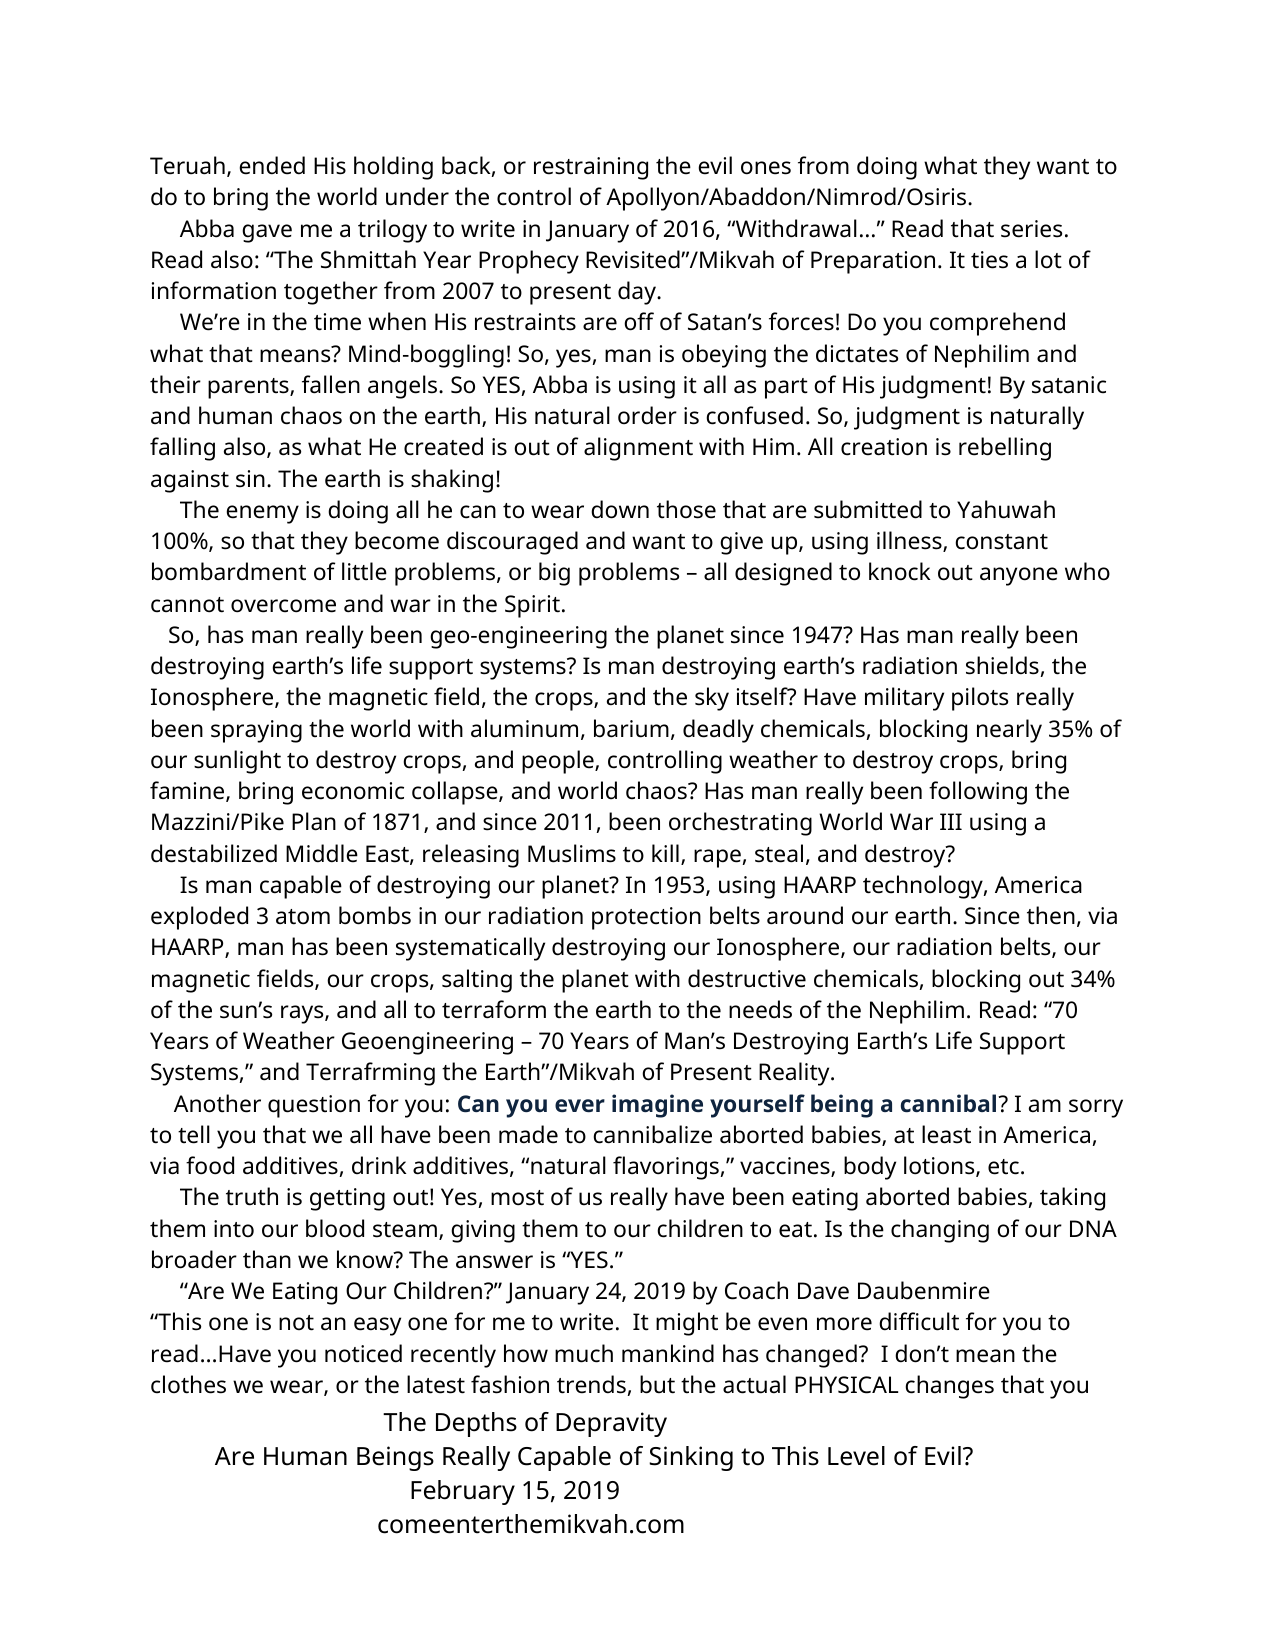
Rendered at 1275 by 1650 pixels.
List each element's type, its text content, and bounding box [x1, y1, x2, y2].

text Is man capable of destroying our planet? In 1953, using HAARP technology, America exploded 3 atom bombs in our radiation protection belts around our earth. Since then, via HAARP, man has been systematically destroying our Ionosphere, our radiation belts, our magnetic fields, our crops, salting the planet with destructive chemicals, blocking out 34% of the sun’s rays, and all to terraform the earth to the needs of the Nephilim. Read: “70 Years of Weather Geoengineering – 70 Years of Man’s Destroying Earth’s Life Support Systems,” and Terrafrming the Earth”/Mikvah of Present Reality. [150, 869, 1125, 1087]
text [150, 1306, 1125, 1400]
text Another question for you: Can you ever imagine yourself being a cannibal? I am sorry to tell you that we all have been made to cannibalize aborted babies, at least in America, via food additives, drink additives, “natural flavorings,” vaccines, body lotions, etc. [150, 1087, 1125, 1181]
text The enemy is doing all he can to wear down those that are submitted to Yahuwah 100%, so that they become discouraged and want to give up, using illness, constant bombardment of little problems, or big problems – all designed to knock out anyone who cannot overcome and war in the Spirit. [150, 494, 1125, 619]
text Abba gave me a trilogy to write in January of 2016, “Withdrawal…” Read that series. Read also: “The Shmittah Year Prophecy Revisited”/Mikvah of Preparation. It ties a lot of information together from 2007 to present day. [150, 212, 1125, 306]
text We’re in the time when His restraints are off of Satan’s forces! Do you comprehend what that means? Mind-boggling! So, yes, man is obeying the dictates of Nephilim and their parents, fallen angels. So YES, Abba is using it all as part of His judgment! By satanic and human chaos on the earth, His natural order is confused. So, judgment is naturally falling also, as what He created is out of alignment with Him. All creation is rebelling against sin. The earth is shaking! [150, 306, 1125, 494]
text The truth is getting out! Yes, most of us really have been eating aborted babies, taking them into our blood steam, giving them to our children to eat. Is the changing of our DNA broader than we know? The answer is “YES.” [150, 1181, 1125, 1275]
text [150, 150, 1125, 212]
text So, has man really been geo-engineering the planet since 1947? Has man really been destroying earth’s life support systems? Is man destroying earth’s radiation shields, the Ionosphere, the magnetic field, the crops, and the sky itself? Have military pilots really been spraying the world with aluminum, barium, deadly chemicals, blocking nearly 35% of our sunlight to destroy crops, and people, controlling weather to destroy crops, bring famine, bring economic collapse, and world chaos? Has man really been following the Mazzini/Pike Plan of 1871, and since 2011, been orchestrating World War III using a destabilized Middle East, releasing Muslims to kill, rape, steal, and destroy? [150, 619, 1125, 869]
text “Are We Eating Our Children?” January 24, 2019 by Coach Dave Daubenmire [150, 1275, 1125, 1306]
